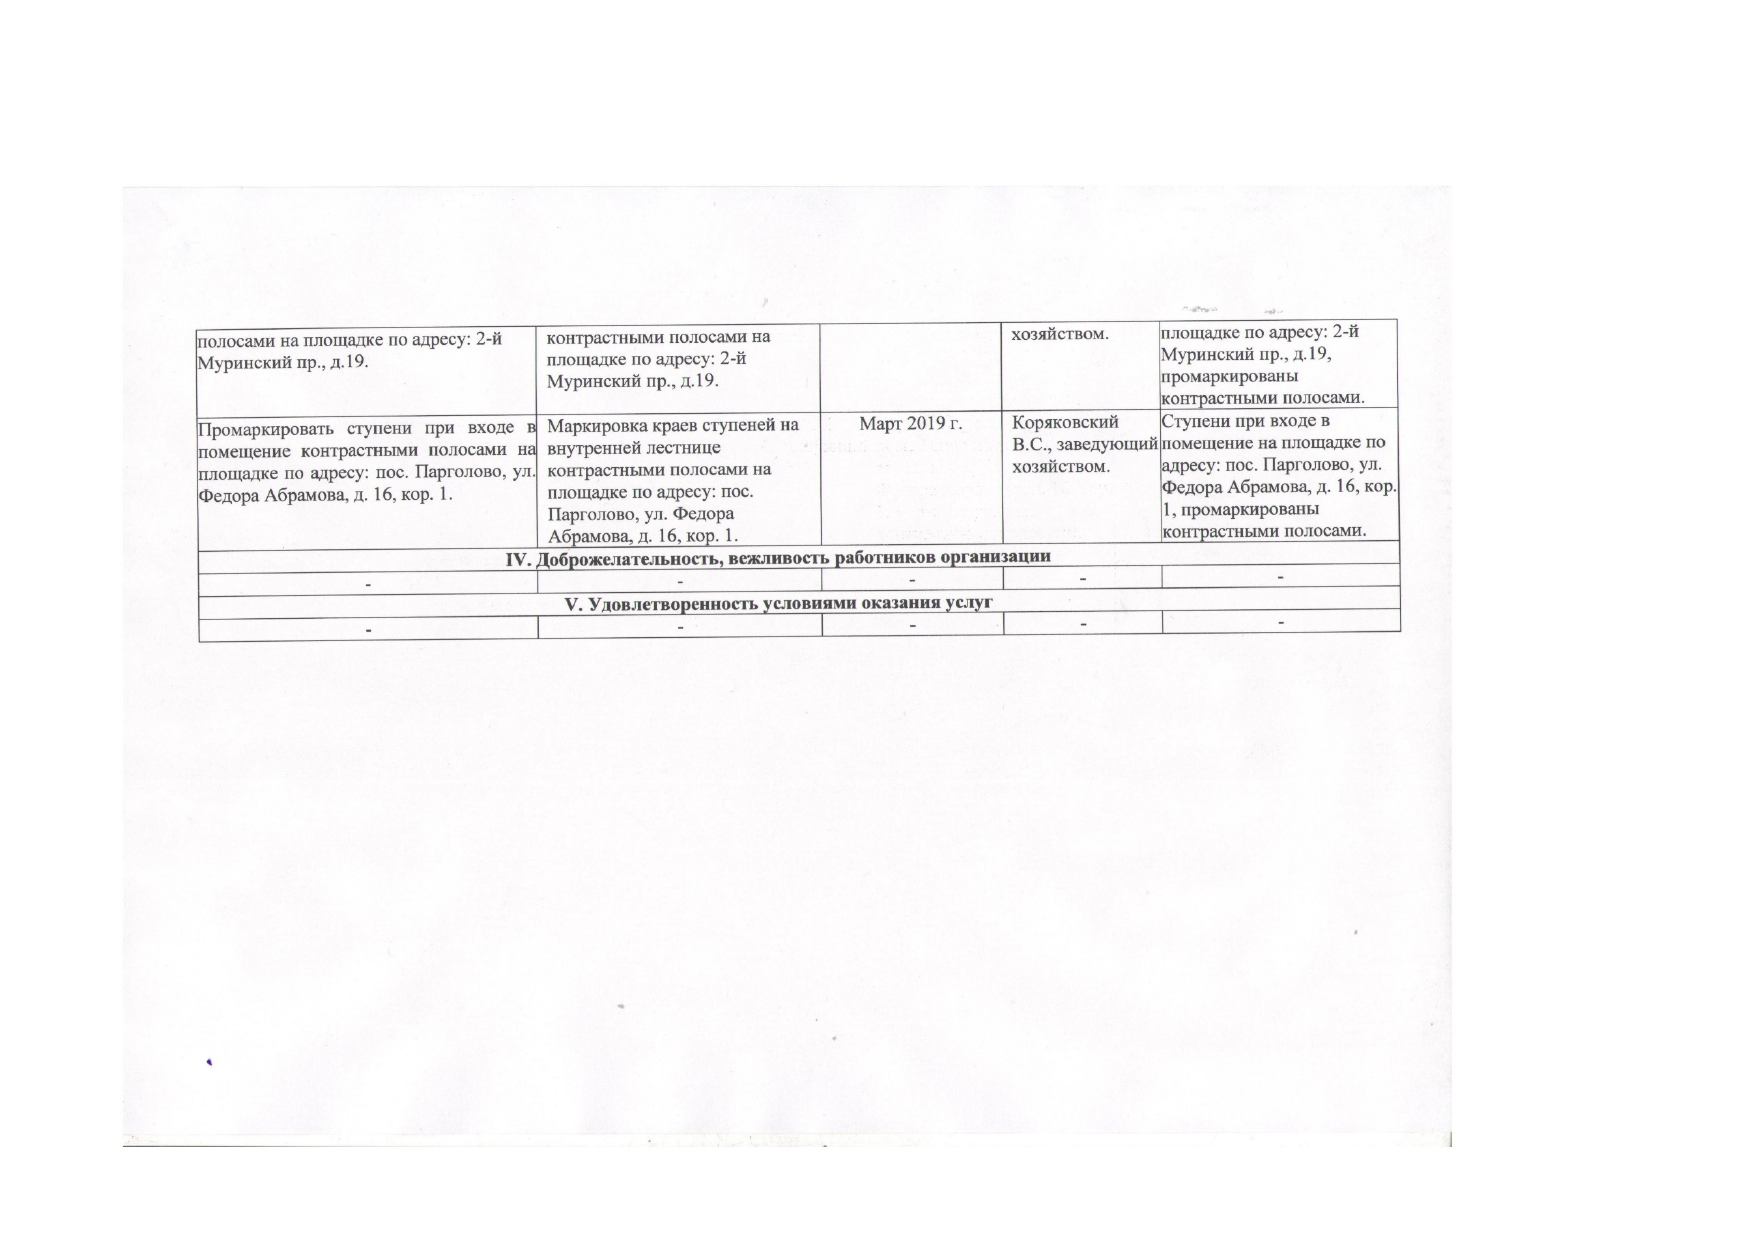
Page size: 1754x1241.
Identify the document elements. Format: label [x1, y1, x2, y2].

picture [118, 177, 1456, 1152]
